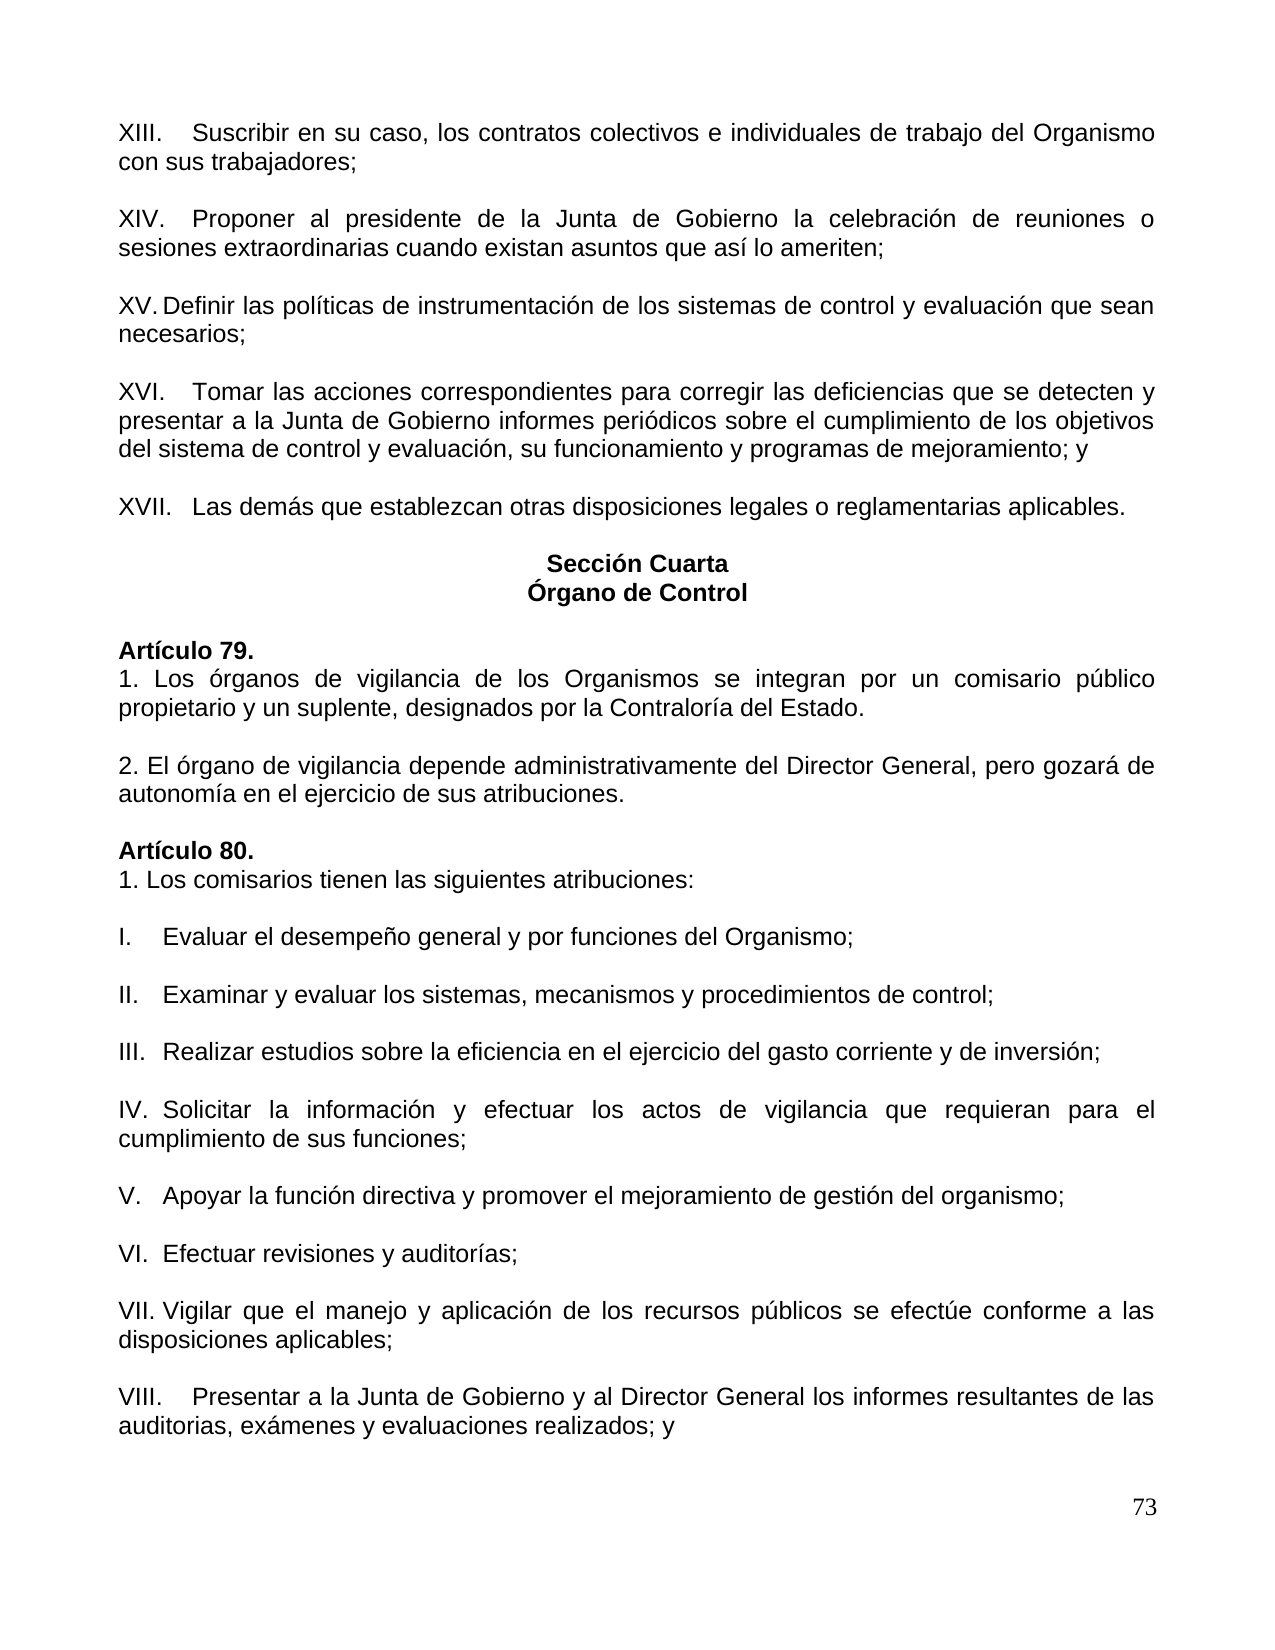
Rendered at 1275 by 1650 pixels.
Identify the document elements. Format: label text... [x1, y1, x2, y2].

list Apoyar la función directiva y promover el mejoramiento de gestión del organismo; [118, 1181, 1157, 1210]
list Presentar a la Junta de Gobierno y al Director General los informes resultantes de las auditorias, exámenes y evaluaciones realizados; y [118, 1382, 1157, 1440]
list Definir las políticas de instrumentación de los sistemas de control y evaluación que sean necesarios; [118, 291, 1157, 348]
list Solicitar la información y efectuar los actos de vigilancia que requieran para el cumplimiento de sus funciones; [118, 1095, 1157, 1152]
list Vigilar que el manejo y aplicación de los recursos públicos se efectúe conforme a las disposiciones aplicables; [118, 1296, 1157, 1354]
list Proponer al presidente de la Junta de Gobierno la celebración de reuniones o sesiones extraordinarias cuando existan asuntos que así lo ameriten; [118, 204, 1157, 262]
list Realizar estudios sobre la eficiencia en el ejercicio del gasto corriente y de inversión; [118, 1037, 1157, 1066]
list Evaluar el desempeño general y por funciones del Organismo; [118, 922, 1157, 951]
list Examinar y evaluar los sistemas, mecanismos y procedimientos de control; [118, 980, 1157, 1009]
list Tomar las acciones correspondientes para corregir las deficiencias que se detecten y presentar a la Junta de Gobierno informes periódicos sobre el cumplimiento de los objetivos del sistema de control y evaluación, su funcionamiento y programas de mejoramiento; y [118, 377, 1157, 463]
list Las demás que establezcan otras disposiciones legales o reglamentarias aplicables. [118, 492, 1157, 521]
text 2. El órgano de vigilancia depende administrativamente del Director General, pero gozará de autonomía en el ejercicio de sus atribuciones. [118, 751, 1157, 808]
list Suscribir en su caso, los contratos colectivos e individuales de trabajo del Organismo con sus trabajadores; [118, 118, 1157, 176]
text 1. Los comisarios tienen las siguientes atribuciones: [118, 865, 1157, 894]
text Artículo 80. [118, 836, 1157, 865]
text 1. Los órganos de vigilancia de los Organismos se integran por un comisario público propietario y un suplente, designados por la Contraloría del Estado. [118, 664, 1157, 722]
text Artículo 79. [118, 636, 1157, 664]
text Sección Cuarta [118, 549, 1157, 578]
text Órgano de Control [118, 578, 1157, 607]
list Efectuar revisiones y auditorías; [118, 1239, 1157, 1267]
